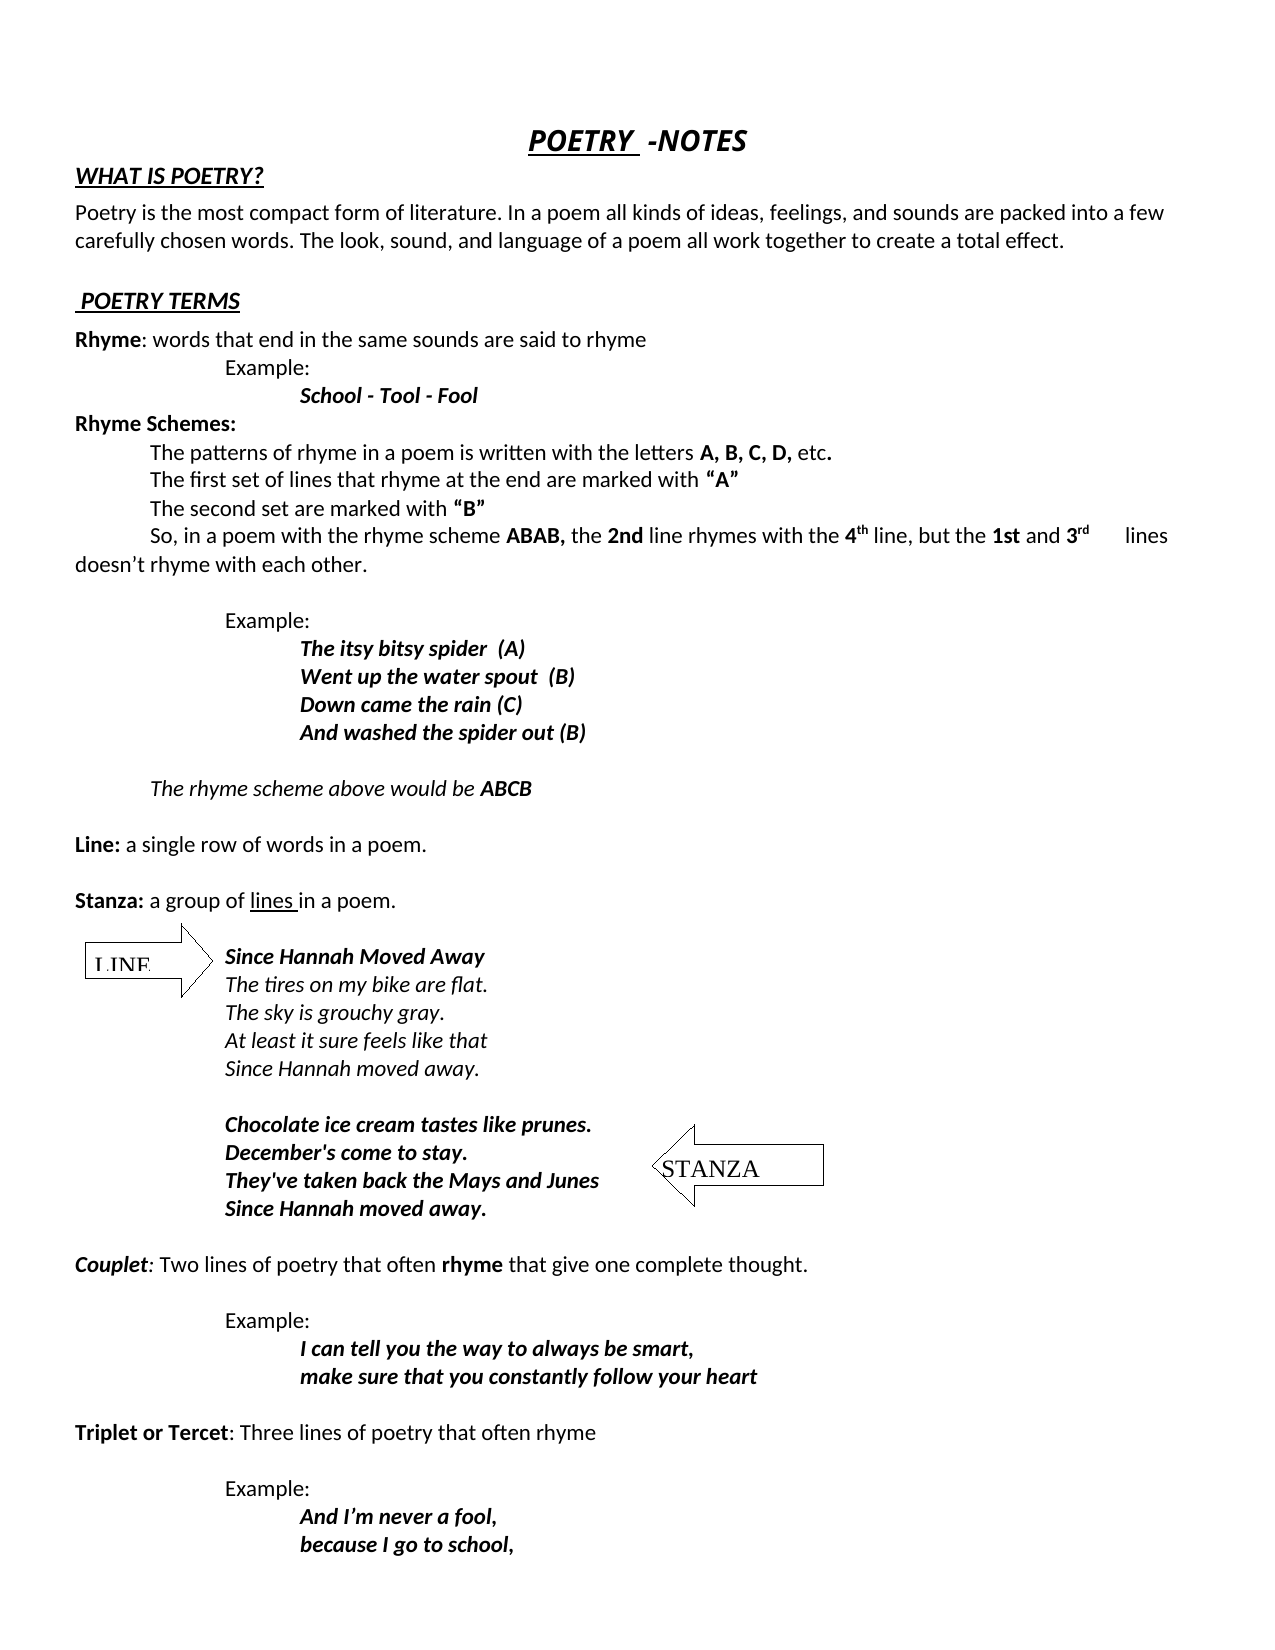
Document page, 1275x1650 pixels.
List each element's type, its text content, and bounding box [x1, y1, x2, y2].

text WHAT IS POETRY? [75, 160, 1200, 191]
text The second set are marked with “B” [75, 494, 1200, 522]
text POETRY TERMS [75, 285, 1200, 315]
text POETRY -NOTES [75, 120, 1200, 160]
text Rhyme Schemes: [75, 409, 1200, 438]
text Since Hannah Moved Away [225, 942, 1200, 970]
text I can tell you the way to always be smart, [225, 1334, 1200, 1362]
text Chocolate ice cream tastes like prunes. [150, 1110, 1200, 1138]
text And washed the spider out (B) [150, 718, 1200, 746]
text because I go to school, [75, 1530, 1200, 1558]
text The sky is grouchy gray. [150, 998, 1200, 1026]
text They've taken back the Mays and Junes [150, 1166, 680, 1194]
text Since Hannah moved away. [150, 1054, 1200, 1082]
text Example: [75, 353, 1200, 382]
text Poetry is the most compact form of literature. In a poem all kinds of ideas, feelings, and sounds are packed into a few carefully chosen words. The look, sound, and language of a poem all work together to create a total effect. [75, 198, 1200, 254]
text Since Hannah moved away. [150, 1194, 1200, 1222]
text Triplet or Tercet: Three lines of poetry that often rhyme [75, 1418, 1200, 1446]
text The first set of lines that rhyme at the end are marked with “A” [75, 466, 1200, 494]
text December's come to stay. [150, 1138, 679, 1166]
text December's come to stay. [695, 1138, 1200, 1166]
text At least it sure feels like that [150, 1026, 1200, 1054]
text Example: [150, 1306, 1200, 1334]
text They've taken back the Mays and Junes [695, 1166, 1200, 1194]
text Line: a single row of words in a poem. [75, 830, 1200, 858]
text And I’m never a fool, [75, 1502, 1200, 1530]
text The patterns of rhyme in a poem is written with the letters A, B, C, D, etc. [75, 438, 1200, 466]
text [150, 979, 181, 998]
text Down came the rain (C) [150, 690, 1200, 718]
text So, in a poem with the rhyme scheme ABAB, the 2nd line rhymes with the 4th line, but the 1st and 3rd lines doesn’t rhyme with each other. [75, 522, 1200, 578]
text make sure that you constantly follow your heart [225, 1362, 1200, 1390]
text Example: [75, 606, 1200, 634]
text Went up the water spout (B) [150, 662, 1200, 690]
text Rhyme: words that end in the same sounds are said to rhyme [75, 326, 1200, 353]
text School - Tool - Fool [75, 382, 1200, 409]
text Example: [75, 1474, 1200, 1502]
text The rhyme scheme above would be ABCB [75, 774, 1200, 802]
text Stanza: a group of lines in a poem. [75, 886, 1200, 914]
text The itsy bitsy spider (A) [150, 634, 1200, 662]
text The tires on my bike are flat. [182, 970, 1200, 998]
text Couplet: Two lines of poetry that often rhyme that give one complete thought. [75, 1250, 1200, 1278]
